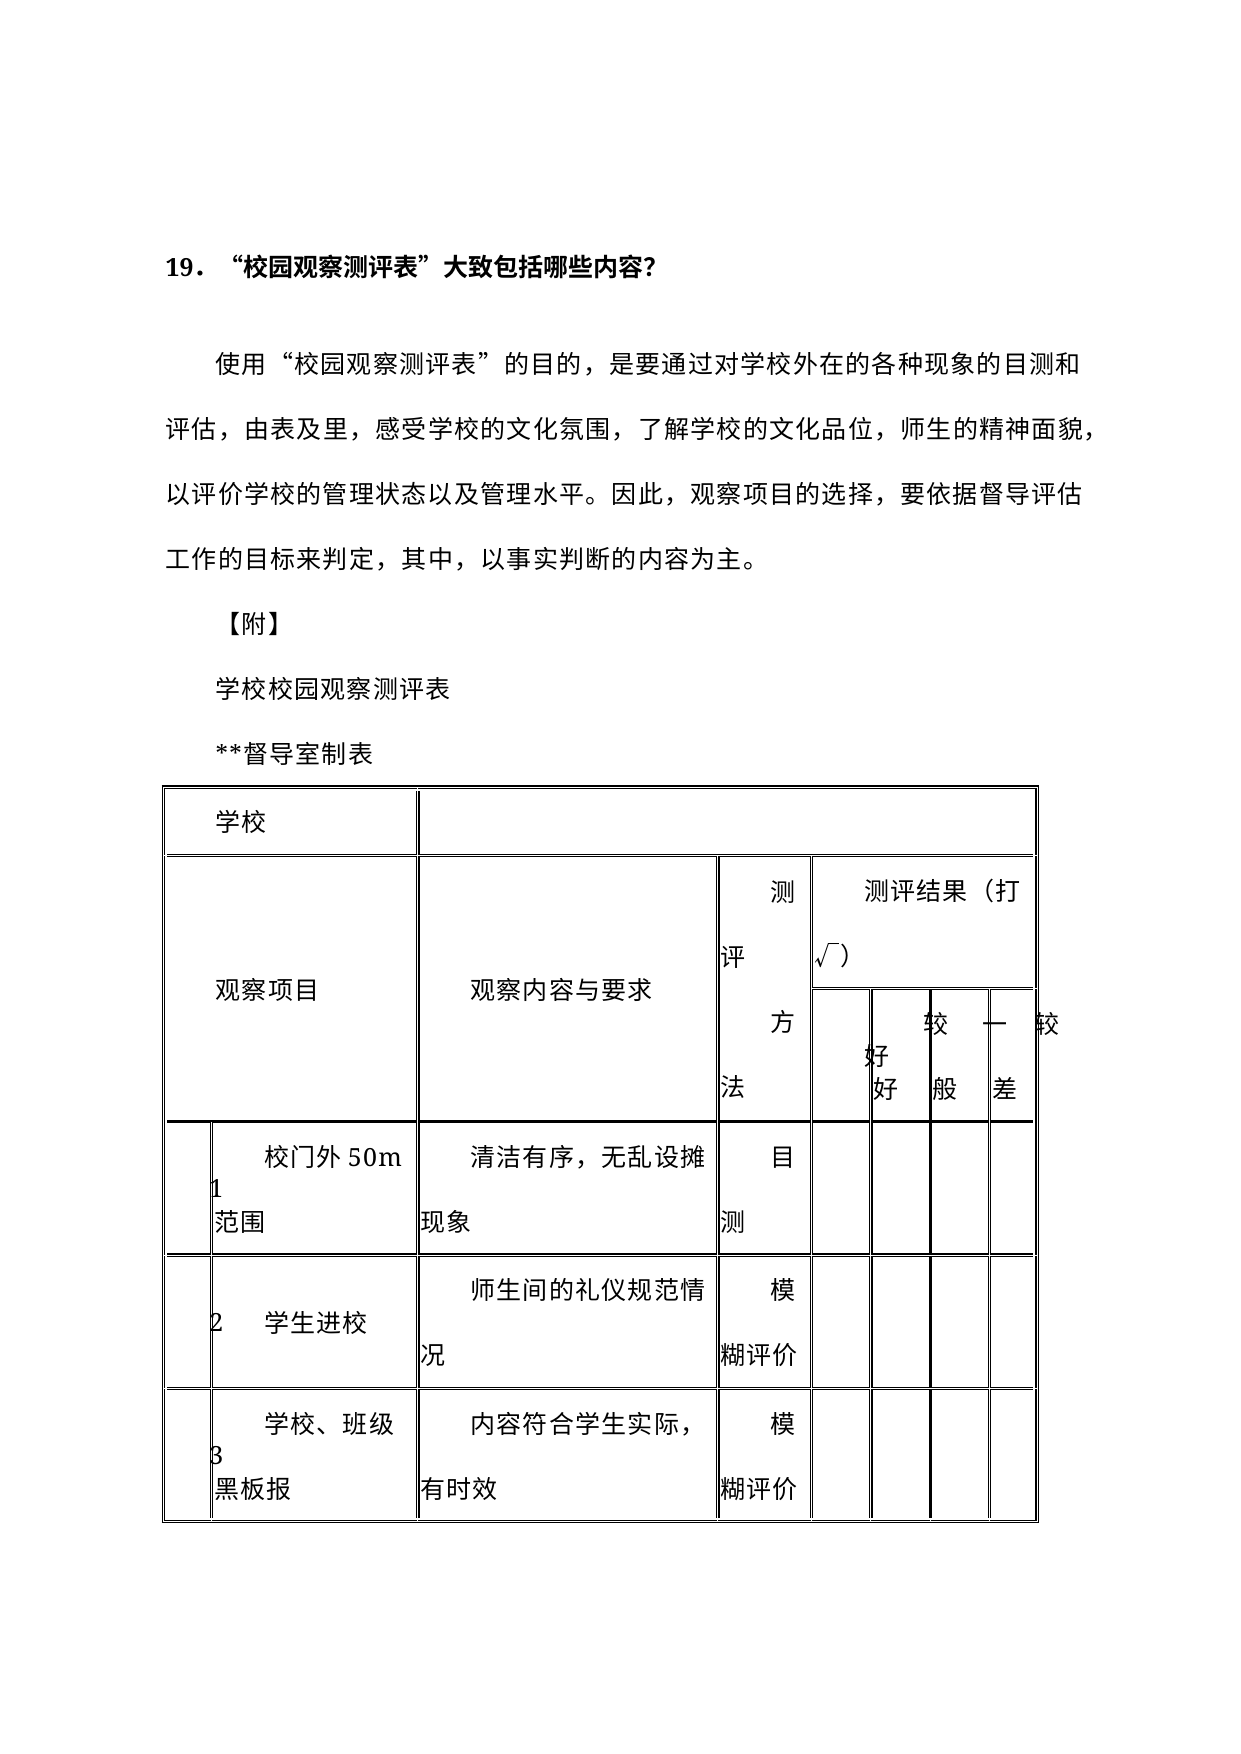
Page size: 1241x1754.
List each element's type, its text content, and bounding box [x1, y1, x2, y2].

table_cell 3 [165, 1386, 212, 1520]
table_cell [930, 1390, 989, 1520]
table_header 学校 [165, 787, 418, 853]
table_cell [813, 1123, 869, 1253]
table_cell 内容符合学生实际，有时效 [418, 1386, 718, 1520]
table_cell [873, 1123, 929, 1253]
table_cell [873, 1257, 929, 1386]
text 【附】 [165, 590, 1087, 655]
table_cell [871, 1390, 930, 1520]
table_cell 模糊评价 [718, 1390, 812, 1520]
table_cell [991, 1120, 1035, 1253]
table_cell 清洁有序，无乱设摊现象 [420, 1123, 716, 1253]
table_cell [812, 1386, 871, 1520]
table_cell 校门外50m范围 [213, 1123, 416, 1253]
table_cell 目测 [720, 1123, 810, 1253]
table_cell 2 [165, 1253, 210, 1386]
table_cell 学生进校 [213, 1257, 416, 1386]
table_cell [932, 1123, 988, 1253]
table_cell 1 [165, 1120, 210, 1253]
table_cell [932, 1257, 988, 1386]
table_cell 测评结果（打√） [813, 854, 1036, 987]
text 学校校园观察测评表 [165, 655, 1087, 720]
table_cell 较好 [873, 990, 929, 1120]
table_cell 一般 [932, 990, 988, 1120]
table_cell 观察内容与要求 [420, 857, 716, 1120]
table_cell [813, 1257, 869, 1386]
table_header [418, 789, 1035, 853]
table_cell 好 [813, 990, 869, 1120]
table_cell 模糊评价 [720, 1257, 810, 1386]
table_cell 师生间的礼仪规范情况 [420, 1257, 716, 1386]
table_cell 较差 [990, 987, 1037, 1120]
table_cell [990, 1386, 1036, 1520]
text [165, 233, 1087, 330]
table_cell 学校、班级黑板报 [212, 1386, 418, 1520]
table_cell [991, 1253, 1036, 1386]
text 使用“校园观察测评表”的目的，是要通过对学校外在的各种现象的目测和评估，由表及里，感受学校的文化氛围，了解学校的文化品位，师生的精神面貌，以评价学校的管理状态以及管理水平。因此，观察项目的选择，要依据督导评估工作的目标来判定，其中，以事实判断的内容为主。 [165, 330, 1087, 590]
text **督导室制表 [165, 720, 1087, 785]
table_cell 观察项目 [165, 854, 416, 1120]
table_cell 测评 方法 [720, 857, 810, 1120]
